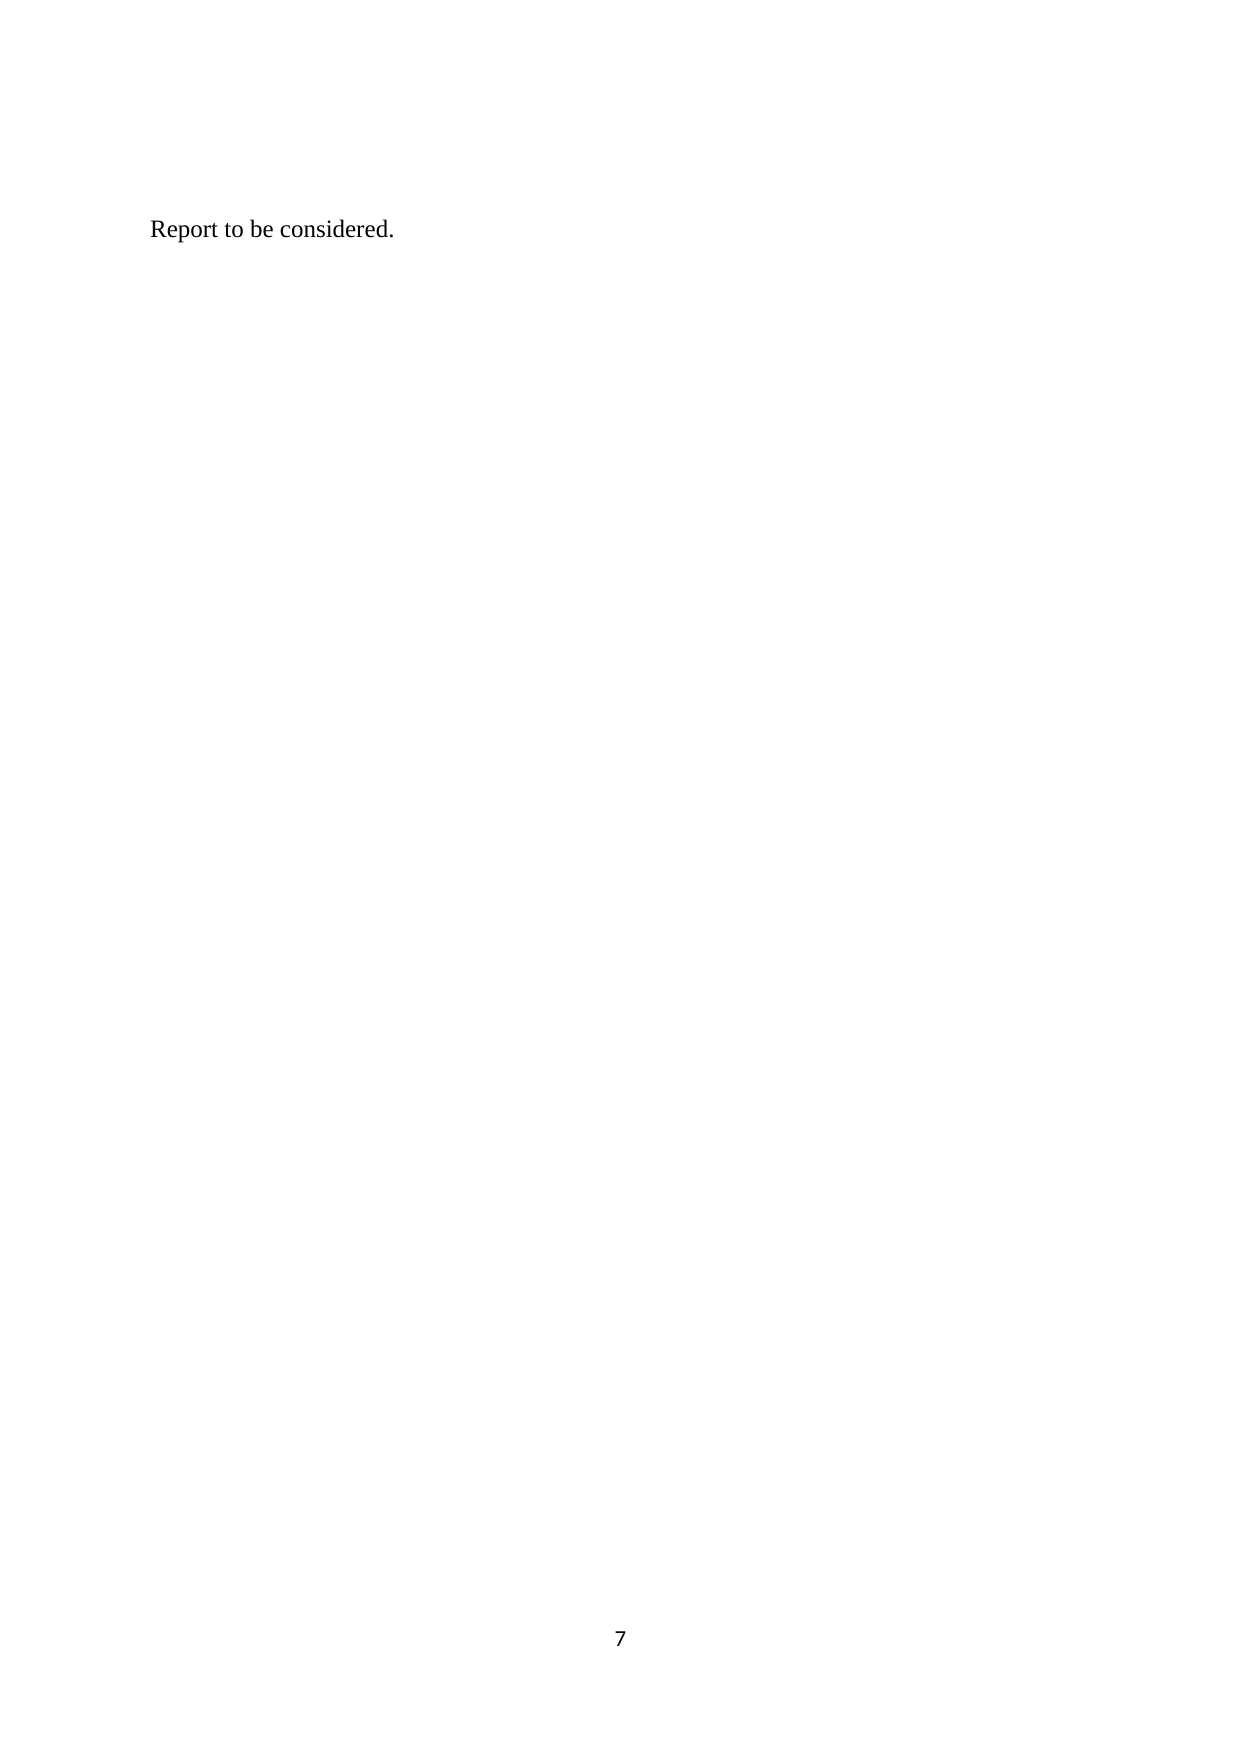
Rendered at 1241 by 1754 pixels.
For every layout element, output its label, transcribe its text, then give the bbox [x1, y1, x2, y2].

text Report to be considered. [150, 214, 1090, 243]
